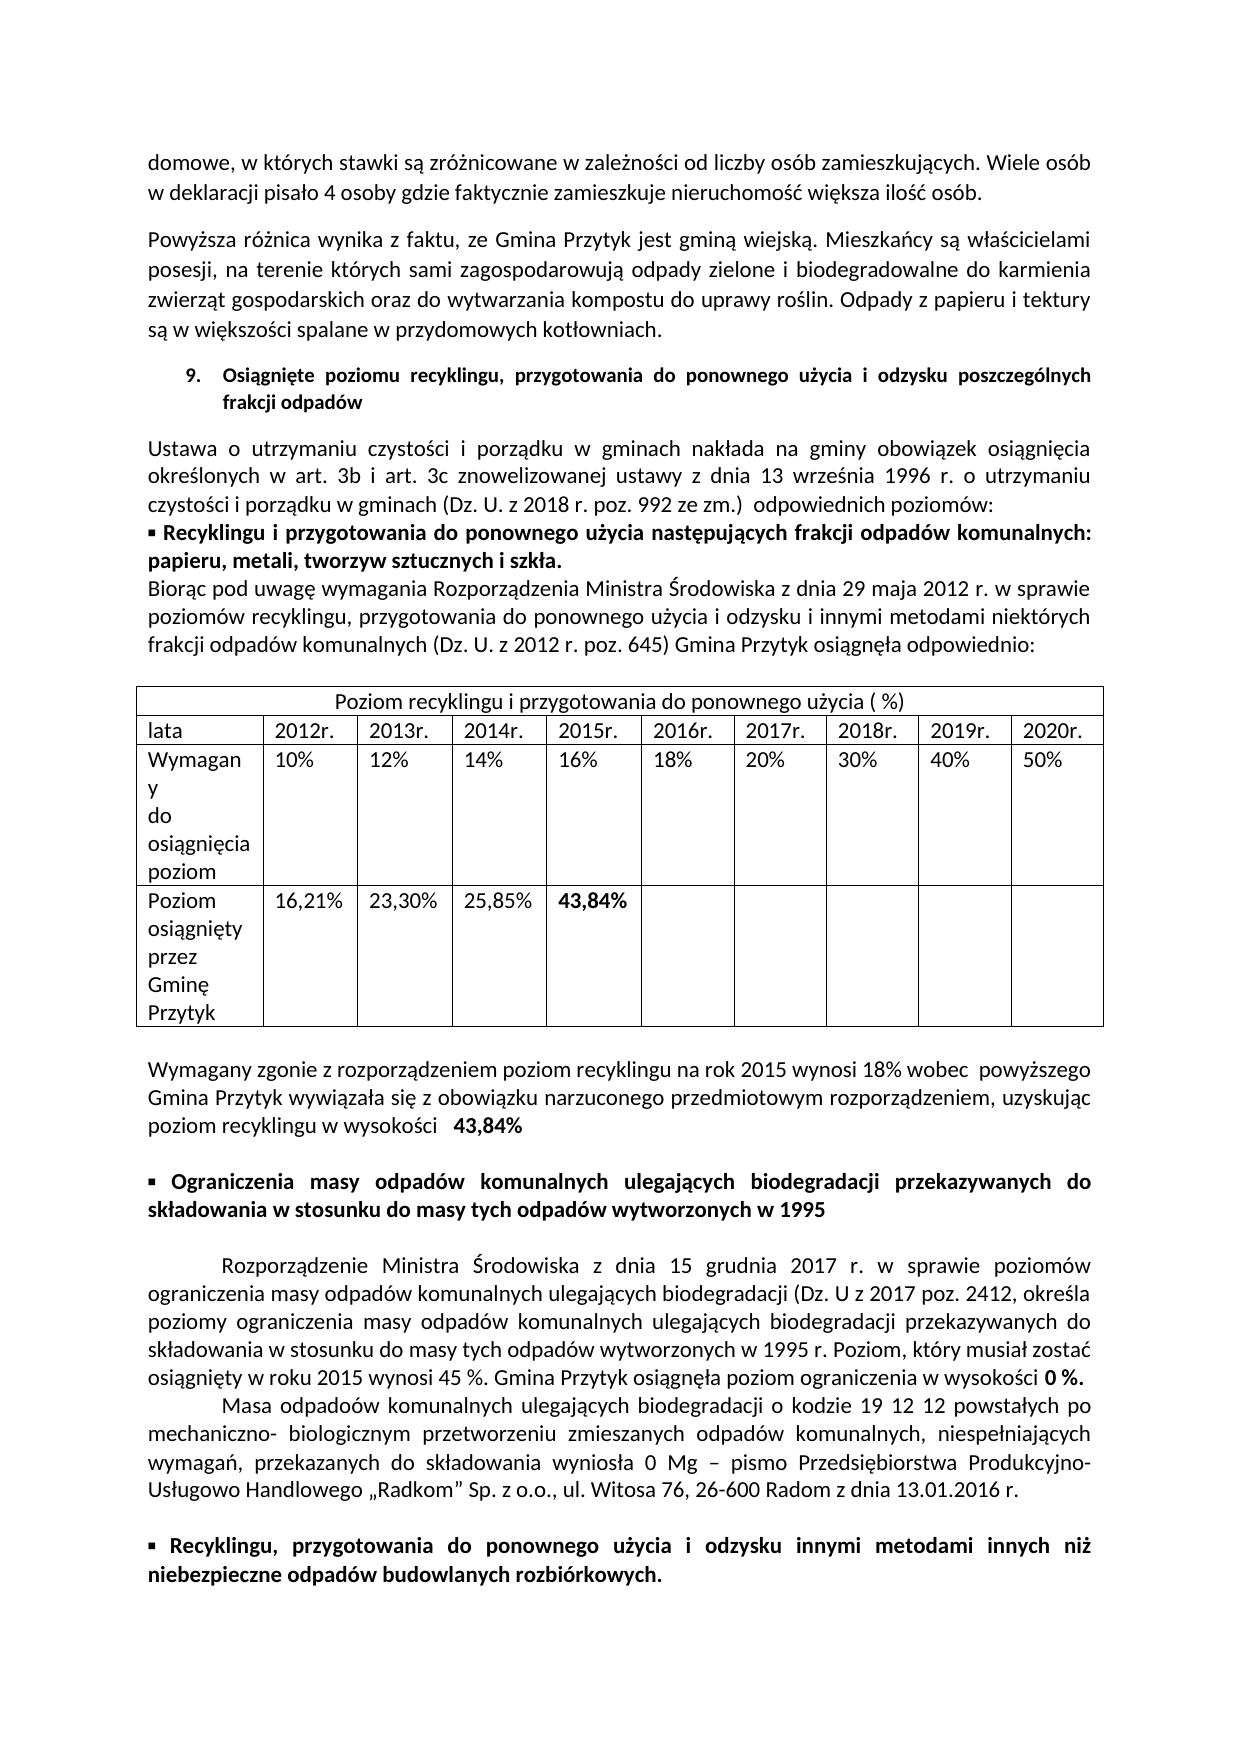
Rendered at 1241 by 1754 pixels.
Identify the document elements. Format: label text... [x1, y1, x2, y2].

table_cell 16% [547, 745, 641, 885]
table_cell [919, 886, 1011, 1026]
table_cell 2013r. [358, 716, 452, 744]
list Osiągnięte poziomu recyklingu, przygotowania do ponownego użycia i odzysku poszczególnych frakcji odpadów [185, 362, 1093, 415]
text ▪ Recyklingu, przygotowania do ponownego użycia i odzysku innymi metodami innych niż niebezpieczne odpadów budowlanych rozbiórkowych. [148, 1532, 1093, 1588]
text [148, 148, 1093, 206]
table_cell [642, 886, 734, 1026]
table_cell 30% [827, 745, 918, 885]
table_cell 50% [1012, 745, 1103, 885]
table_cell 2015r. [547, 716, 641, 744]
table_cell 23,30% [358, 886, 452, 1026]
table_cell 10% [264, 745, 357, 885]
table_cell lata [137, 716, 263, 744]
table_cell 14% [453, 745, 546, 885]
text Ustawa o utrzymaniu czystości i porządku w gminach nakłada na gminy obowiązek osiągnięcia określonych w art. 3b i art. 3c znowelizowanej ustawy z dnia 13 września 1996 r. o utrzymaniu czystości i porządku w gminach (Dz. U. z 2018 r. poz. 992 ze zm.) odpowiednich poziomów: [148, 434, 1093, 518]
table_cell [1012, 886, 1103, 1026]
text Rozporządzenie Ministra Środowiska z dnia 15 grudnia 2017 r. w sprawie poziomów ograniczenia masy odpadów komunalnych ulegających biodegradacji (Dz. U z 2017 poz. 2412, określa poziomy ograniczenia masy odpadów komunalnych ulegających biodegradacji przekazywanych do składowania w stosunku do masy tych odpadów wytworzonych w 1995 r. Poziom, który musiał zostać osiągnięty w roku 2015 wynosi 45 %. Gmina Przytyk osiągnęła poziom ograniczenia w wysokości 0 %. [148, 1251, 1093, 1392]
text Masa odpadoów komunalnych ulegających biodegradacji o kodzie 19 12 12 powstałych po mechaniczno- biologicznym przetworzeniu zmieszanych odpadów komunalnych, niespełniających wymagań, przekazanych do składowania wyniosła 0 Mg – pismo Przedsiębiorstwa Produkcyjno- Usługowo Handlowego „Radkom” Sp. z o.o., ul. Witosa 76, 26-600 Radom z dnia 13.01.2016 r. [148, 1392, 1093, 1504]
table_cell 2012r. [264, 716, 357, 744]
table_cell 2018r. [827, 716, 918, 744]
table_cell 2020r. [1012, 716, 1103, 744]
text Powyższa różnica wynika z faktu, ze Gmina Przytyk jest gminą wiejską. Mieszkańcy są właścicielami posesji, na terenie których sami zagospodarowują odpady zielone i biodegradowalne do karmienia zwierząt gospodarskich oraz do wytwarzania kompostu do uprawy roślin. Odpady z papieru i tektury są w większości spalane w przydomowych kotłowniach. [148, 225, 1093, 343]
table_cell 12% [358, 745, 452, 885]
text ▪ Recyklingu i przygotowania do ponownego użycia następujących frakcji odpadów komunalnych: papieru, metali, tworzyw sztucznych i szkła. [148, 518, 1093, 574]
text Biorąc pod uwagę wymagania Rozporządzenia Ministra Środowiska z dnia 29 maja 2012 r. w sprawie poziomów recyklingu, przygotowania do ponownego użycia i odzysku i innymi metodami niektórych frakcji odpadów komunalnych (Dz. U. z 2012 r. poz. 645) Gmina Przytyk osiągnęła odpowiednio: [148, 574, 1093, 658]
table_header Poziom recyklingu i przygotowania do ponownego użycia ( %) [137, 687, 1103, 715]
table_cell [827, 886, 918, 1026]
table_cell Poziom osiągnięty przez Gminę Przytyk [137, 886, 263, 1026]
table_cell 25,85% [453, 886, 546, 1026]
text ▪ Ograniczenia masy odpadów komunalnych ulegających biodegradacji przekazywanych do składowania w stosunku do masy tych odpadów wytworzonych w 1995 [148, 1167, 1093, 1223]
table_cell 20% [735, 745, 826, 885]
table_cell Wymagany do osiągnięcia poziom [137, 745, 263, 885]
text Wymagany zgonie z rozporządzeniem poziom recyklingu na rok 2015 wynosi 18% wobec powyższego Gmina Przytyk wywiązała się z obowiązku narzuconego przedmiotowym rozporządzeniem, uzyskując poziom recyklingu w wysokości 43,84% [148, 1055, 1093, 1139]
table_cell 18% [642, 745, 734, 885]
table_cell 2014r. [453, 716, 546, 744]
table_cell 2017r. [735, 716, 826, 744]
table_cell 2016r. [642, 716, 734, 744]
table_cell 16,21% [264, 886, 357, 1026]
table_cell 43,84% [547, 886, 641, 1026]
table_cell 40% [919, 745, 1011, 885]
table_cell [735, 886, 826, 1026]
table_cell 2019r. [919, 716, 1011, 744]
